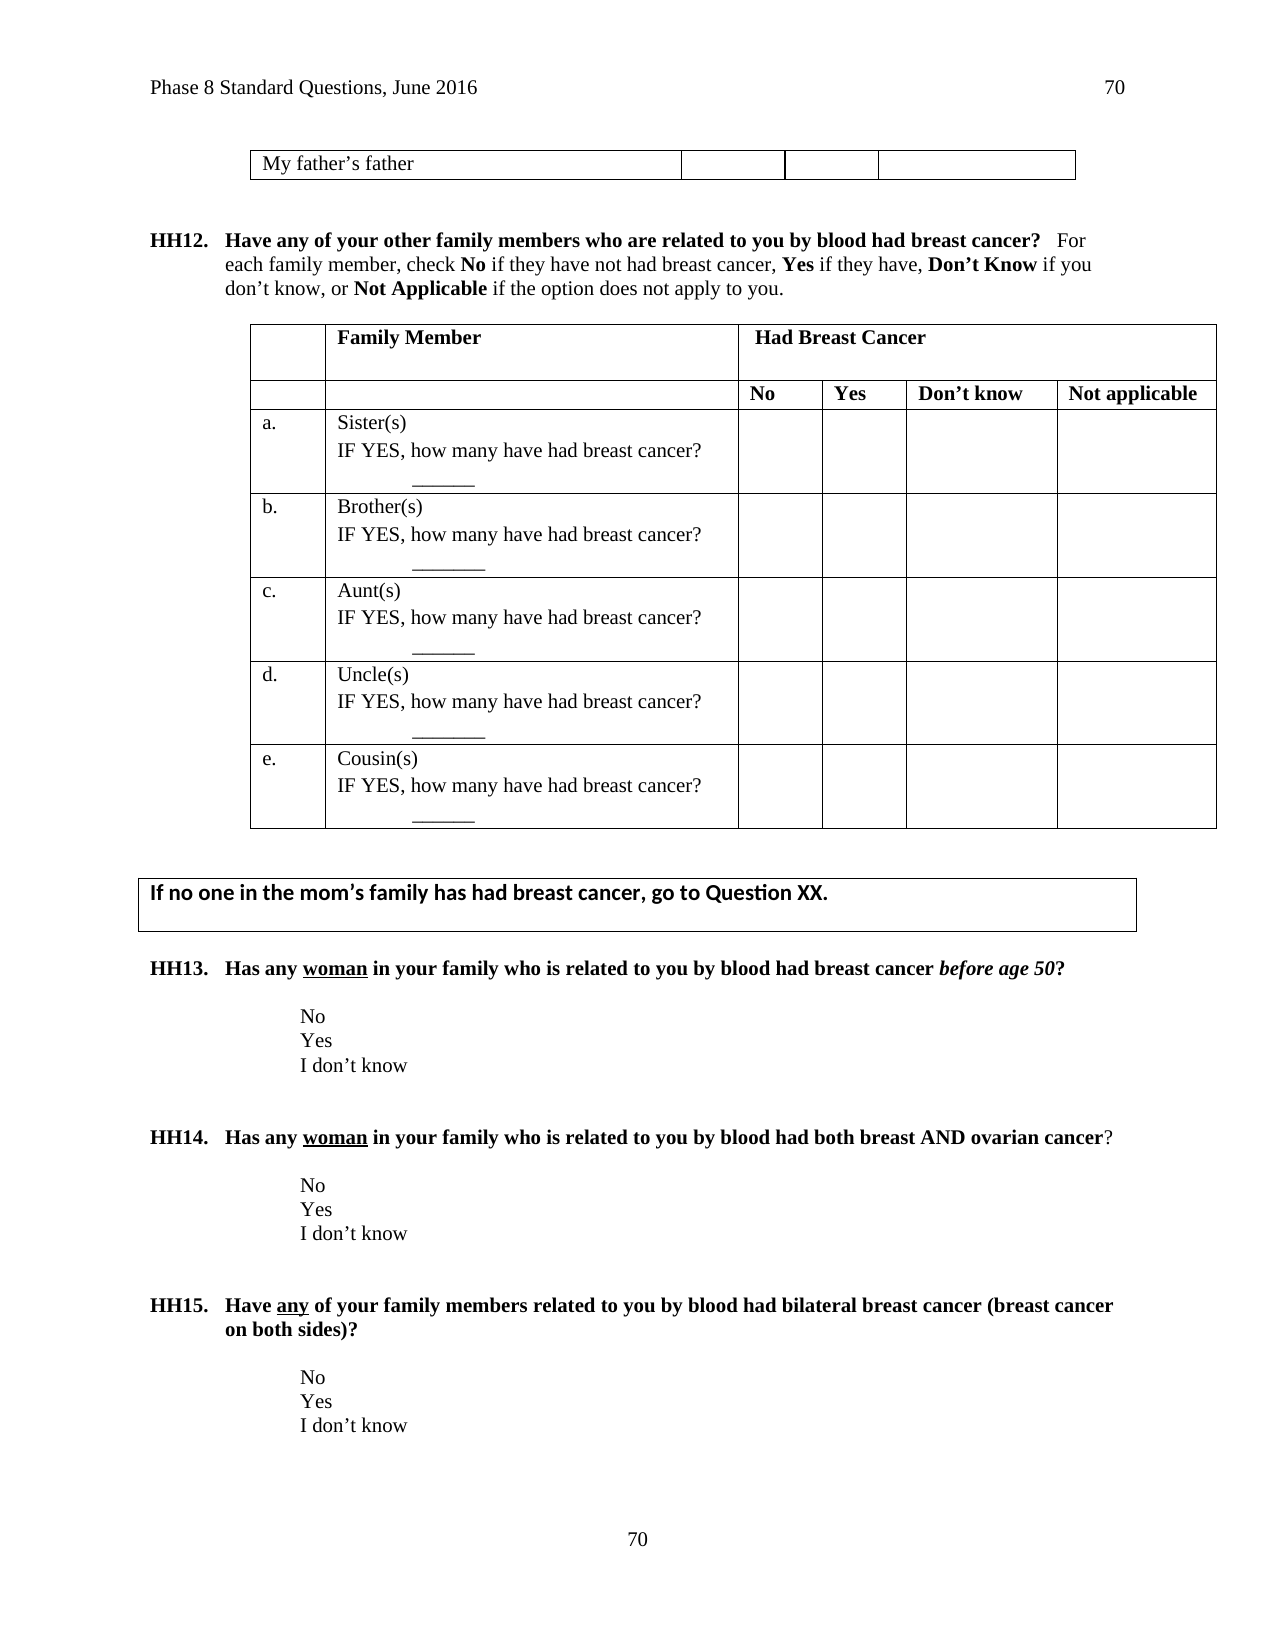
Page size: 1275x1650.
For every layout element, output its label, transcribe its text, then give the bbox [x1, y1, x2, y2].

text No [300, 1173, 1125, 1197]
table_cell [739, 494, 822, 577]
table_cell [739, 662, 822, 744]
text HH12. Have any of your other family members who are related to you by blood had breast cancer? For each family member, check No if they have not had breast cancer, Yes if they have, Don’t Know if you don’t know, or Not Applicable if the option does not apply to you. [150, 228, 1125, 300]
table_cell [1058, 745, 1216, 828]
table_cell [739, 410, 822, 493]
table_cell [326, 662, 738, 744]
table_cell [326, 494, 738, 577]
text I don’t know [300, 1221, 1125, 1245]
text No [300, 1004, 1125, 1028]
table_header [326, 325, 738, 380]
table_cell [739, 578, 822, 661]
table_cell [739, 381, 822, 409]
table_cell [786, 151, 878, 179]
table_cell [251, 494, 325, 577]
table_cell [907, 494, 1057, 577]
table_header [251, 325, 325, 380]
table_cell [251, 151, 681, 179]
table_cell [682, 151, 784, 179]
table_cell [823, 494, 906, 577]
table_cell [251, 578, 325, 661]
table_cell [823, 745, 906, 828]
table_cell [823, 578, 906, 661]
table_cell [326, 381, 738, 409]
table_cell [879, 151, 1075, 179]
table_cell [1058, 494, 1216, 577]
text I don’t know [300, 1413, 1125, 1437]
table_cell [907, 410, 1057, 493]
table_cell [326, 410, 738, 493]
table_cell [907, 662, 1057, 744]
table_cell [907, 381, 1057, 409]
text I don’t know [300, 1052, 1125, 1077]
text HH14. Has any woman in your family who is related to you by blood had both breast AND ovarian cancer? [150, 1125, 1125, 1149]
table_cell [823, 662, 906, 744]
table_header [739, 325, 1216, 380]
text HH15. Have any of your family members related to you by blood had bilateral breast cancer (breast cancer on both sides)? [150, 1293, 1125, 1341]
text Yes [300, 1028, 1125, 1052]
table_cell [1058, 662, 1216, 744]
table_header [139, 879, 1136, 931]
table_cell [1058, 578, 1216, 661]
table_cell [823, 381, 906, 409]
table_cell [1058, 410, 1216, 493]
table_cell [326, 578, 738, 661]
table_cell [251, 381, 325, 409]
text Yes [300, 1389, 1125, 1413]
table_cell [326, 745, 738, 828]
text HH13. Has any woman in your family who is related to you by blood had breast cancer before age 50? [150, 956, 1125, 980]
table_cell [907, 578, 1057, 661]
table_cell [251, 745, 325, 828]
text Yes [300, 1197, 1125, 1221]
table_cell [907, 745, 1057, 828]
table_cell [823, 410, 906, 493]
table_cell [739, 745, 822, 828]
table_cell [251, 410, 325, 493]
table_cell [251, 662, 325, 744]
text No [300, 1365, 1125, 1389]
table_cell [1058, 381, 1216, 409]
